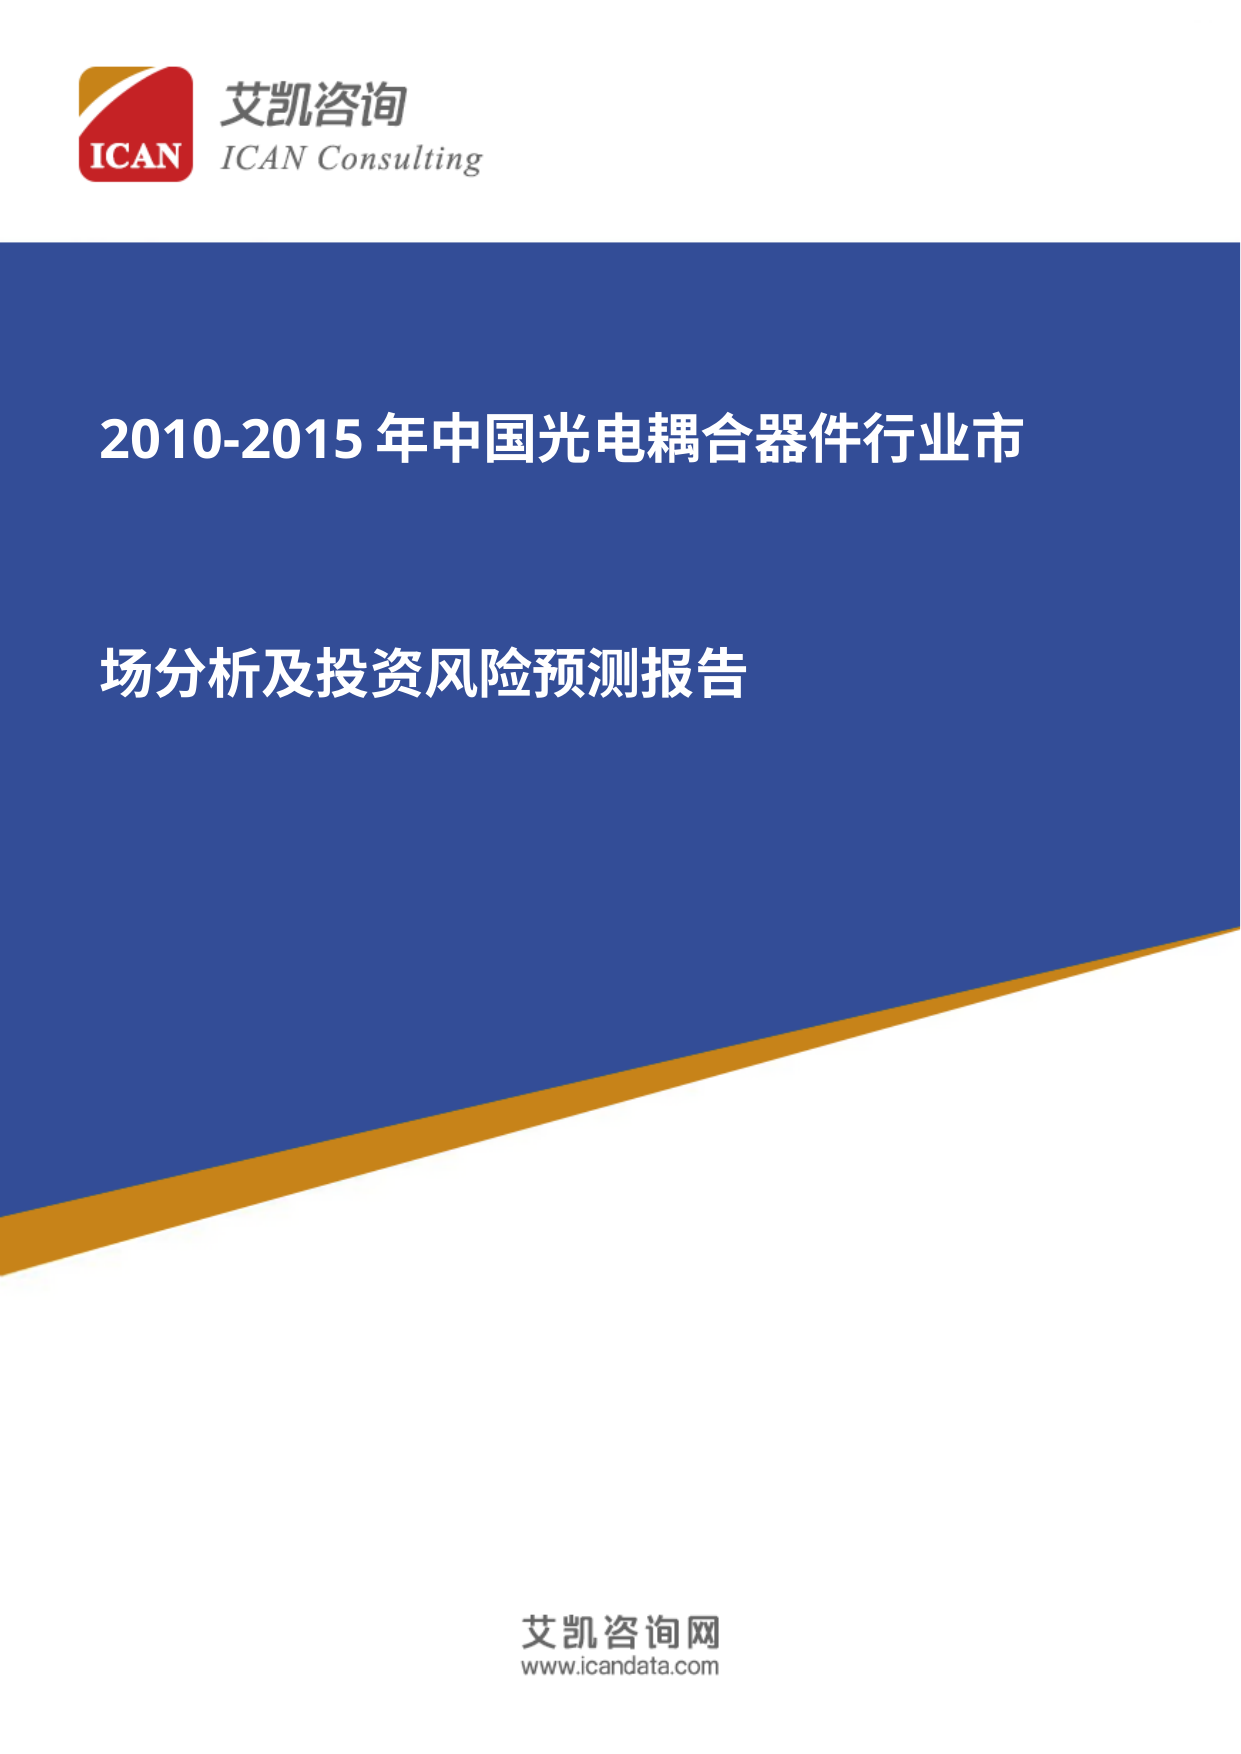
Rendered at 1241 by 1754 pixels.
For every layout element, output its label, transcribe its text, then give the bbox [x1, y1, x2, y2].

picture [0, 5, 1241, 1754]
subtitle 2010-2015年中国光电耦合器件行业市场分析及投资风险预测报告 [99, 386, 1053, 718]
